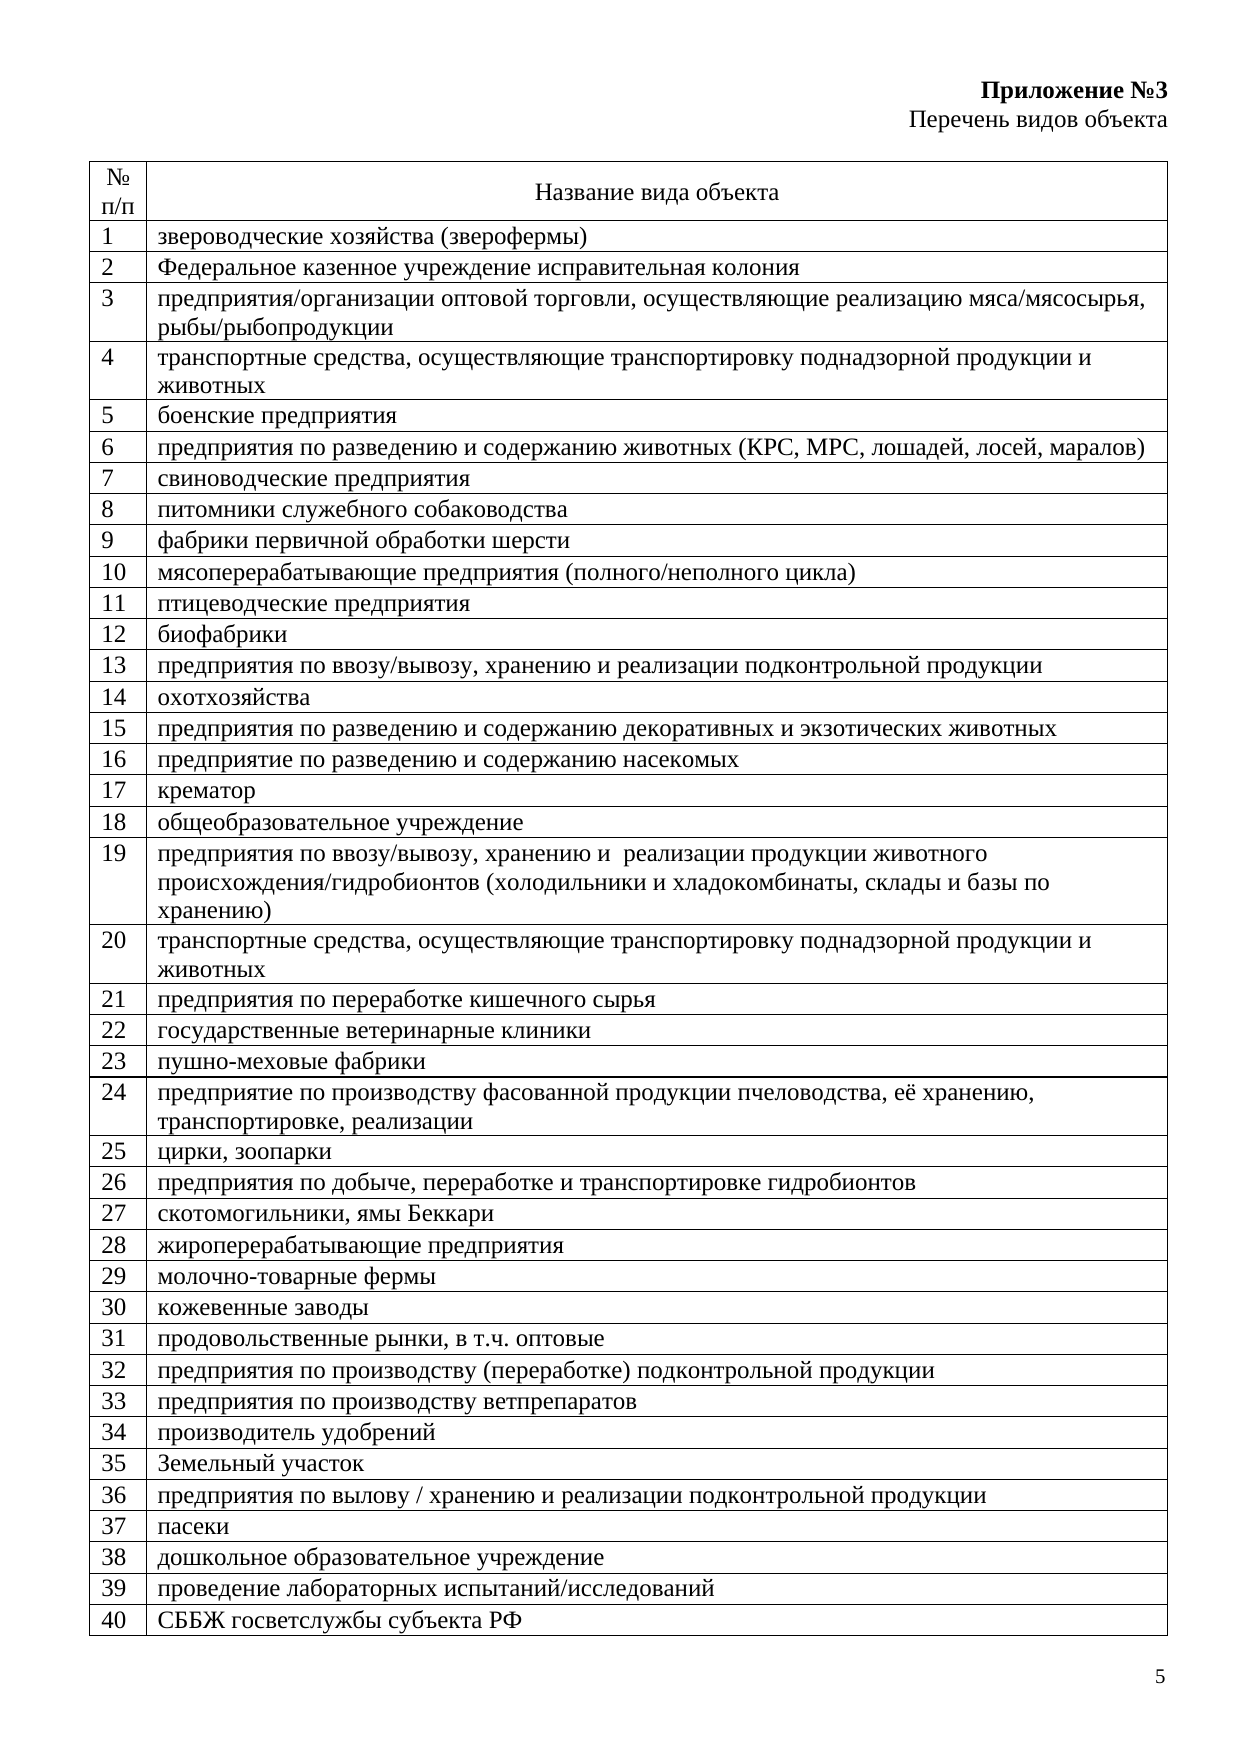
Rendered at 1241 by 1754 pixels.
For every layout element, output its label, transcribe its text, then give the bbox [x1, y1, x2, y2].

table_cell звероводческие хозяйства (зверофермы) [147, 221, 1167, 251]
table_cell 5 [90, 400, 146, 431]
table_cell производитель удобрений [147, 1417, 1167, 1447]
table_cell предприятие по производству фасованной продукции пчеловодства, её хранению, транспортировке, реализации [147, 1078, 1167, 1135]
table_cell мясоперерабатывающие предприятия (полного/неполного цикла) [147, 557, 1167, 587]
table_cell 31 [90, 1324, 146, 1354]
table_cell питомники служебного собаководства [147, 494, 1167, 524]
table_cell 16 [90, 744, 146, 774]
table_cell цирки, зоопарки [147, 1136, 1167, 1166]
table_cell 19 [90, 838, 146, 924]
table_cell 38 [90, 1542, 146, 1572]
table_cell продовольственные рынки, в т.ч. оптовые [147, 1324, 1167, 1354]
table_cell 3 [90, 283, 146, 341]
table_cell общеобразовательное учреждение [147, 807, 1167, 837]
table_cell 15 [90, 713, 146, 743]
table_cell Земельный участок [147, 1449, 1167, 1479]
table_cell предприятия по вылову / хранению и реализации подконтрольной продукции [147, 1480, 1167, 1510]
table_cell 33 [90, 1386, 146, 1416]
table_cell 30 [90, 1292, 146, 1322]
table_cell 7 [90, 463, 146, 493]
table_cell 2 [90, 252, 146, 282]
table_cell предприятия по производству (переработке) подконтрольной продукции [147, 1355, 1167, 1385]
table_cell предприятия по ввозу/вывозу, хранению и реализации подконтрольной продукции [147, 650, 1167, 681]
table_cell 23 [90, 1046, 146, 1076]
table_cell 25 [90, 1136, 146, 1166]
table_cell пушно-меховые фабрики [147, 1046, 1167, 1076]
text Перечень видов объекта [75, 104, 1168, 132]
table_cell предприятия по производству ветпрепаратов [147, 1386, 1167, 1416]
table_cell 9 [90, 525, 146, 556]
table_cell 10 [90, 557, 146, 587]
table_cell предприятия по разведению и содержанию декоративных и экзотических животных [147, 713, 1167, 743]
table_cell государственные ветеринарные клиники [147, 1015, 1167, 1045]
table_cell 32 [90, 1355, 146, 1385]
table_cell 14 [90, 682, 146, 712]
table_cell 8 [90, 494, 146, 524]
table_cell 1 [90, 221, 146, 251]
table_cell 21 [90, 984, 146, 1014]
table_cell 11 [90, 588, 146, 618]
table_cell крематор [147, 775, 1167, 806]
table_cell дошкольное образовательное учреждение [147, 1542, 1167, 1572]
table_cell 27 [90, 1199, 146, 1229]
table_cell 12 [90, 619, 146, 649]
table_cell жироперерабатывающие предприятия [147, 1230, 1167, 1260]
table_cell фабрики первичной обработки шерсти [147, 525, 1167, 556]
table_cell свиноводческие предприятия [147, 463, 1167, 493]
table_cell предприятия по разведению и содержанию животных (КРС, МРС, лошадей, лосей, маралов) [147, 432, 1167, 462]
table_cell 35 [90, 1449, 146, 1479]
table_header Название вида объекта [147, 162, 1167, 220]
table_cell предприятия по переработке кишечного сырья [147, 984, 1167, 1014]
table_cell 29 [90, 1261, 146, 1291]
table_cell транспортные средства, осуществляющие транспортировку поднадзорной продукции и животных [147, 342, 1167, 399]
table_cell 36 [90, 1480, 146, 1510]
table_cell 24 [90, 1078, 146, 1135]
table_cell 40 [90, 1605, 146, 1635]
table_cell 37 [90, 1511, 146, 1541]
table_cell 34 [90, 1417, 146, 1447]
table_cell охотхозяйства [147, 682, 1167, 712]
table_cell 6 [90, 432, 146, 462]
table_cell транспортные средства, осуществляющие транспортировку поднадзорной продукции и животных [147, 925, 1167, 983]
table_cell предприятия по ввозу/вывозу, хранению и реализации продукции животного происхождения/гидробионтов (холодильники и хладокомбинаты, склады и базы по хранению) [147, 838, 1167, 924]
table_cell боенские предприятия [147, 400, 1167, 431]
table_cell СББЖ госветслужбы субъекта РФ [147, 1605, 1167, 1635]
table_cell 22 [90, 1015, 146, 1045]
table_cell 4 [90, 342, 146, 399]
text Приложение №3 [75, 75, 1168, 104]
table_cell молочно-товарные фермы [147, 1261, 1167, 1291]
table_cell биофабрики [147, 619, 1167, 649]
table_cell 20 [90, 925, 146, 983]
table_cell 28 [90, 1230, 146, 1260]
table_cell 17 [90, 775, 146, 806]
table_header № п/п [90, 162, 146, 220]
table_cell 13 [90, 650, 146, 681]
table_cell проведение лабораторных испытаний/исследований [147, 1574, 1167, 1604]
table_cell предприятия по добыче, переработке и транспортировке гидробионтов [147, 1167, 1167, 1197]
table_cell предприятия/организации оптовой торговли, осуществляющие реализацию мяса/мясосырья, рыбы/рыбопродукции [147, 283, 1167, 341]
table_cell кожевенные заводы [147, 1292, 1167, 1322]
table_cell пасеки [147, 1511, 1167, 1541]
table_cell предприятие по разведению и содержанию насекомых [147, 744, 1167, 774]
table_cell 26 [90, 1167, 146, 1197]
table_cell птицеводческие предприятия [147, 588, 1167, 618]
table_cell скотомогильники, ямы Беккари [147, 1199, 1167, 1229]
table_cell 39 [90, 1574, 146, 1604]
table_cell Федеральное казенное учреждение исправительная колония [147, 252, 1167, 282]
table_cell 18 [90, 807, 146, 837]
